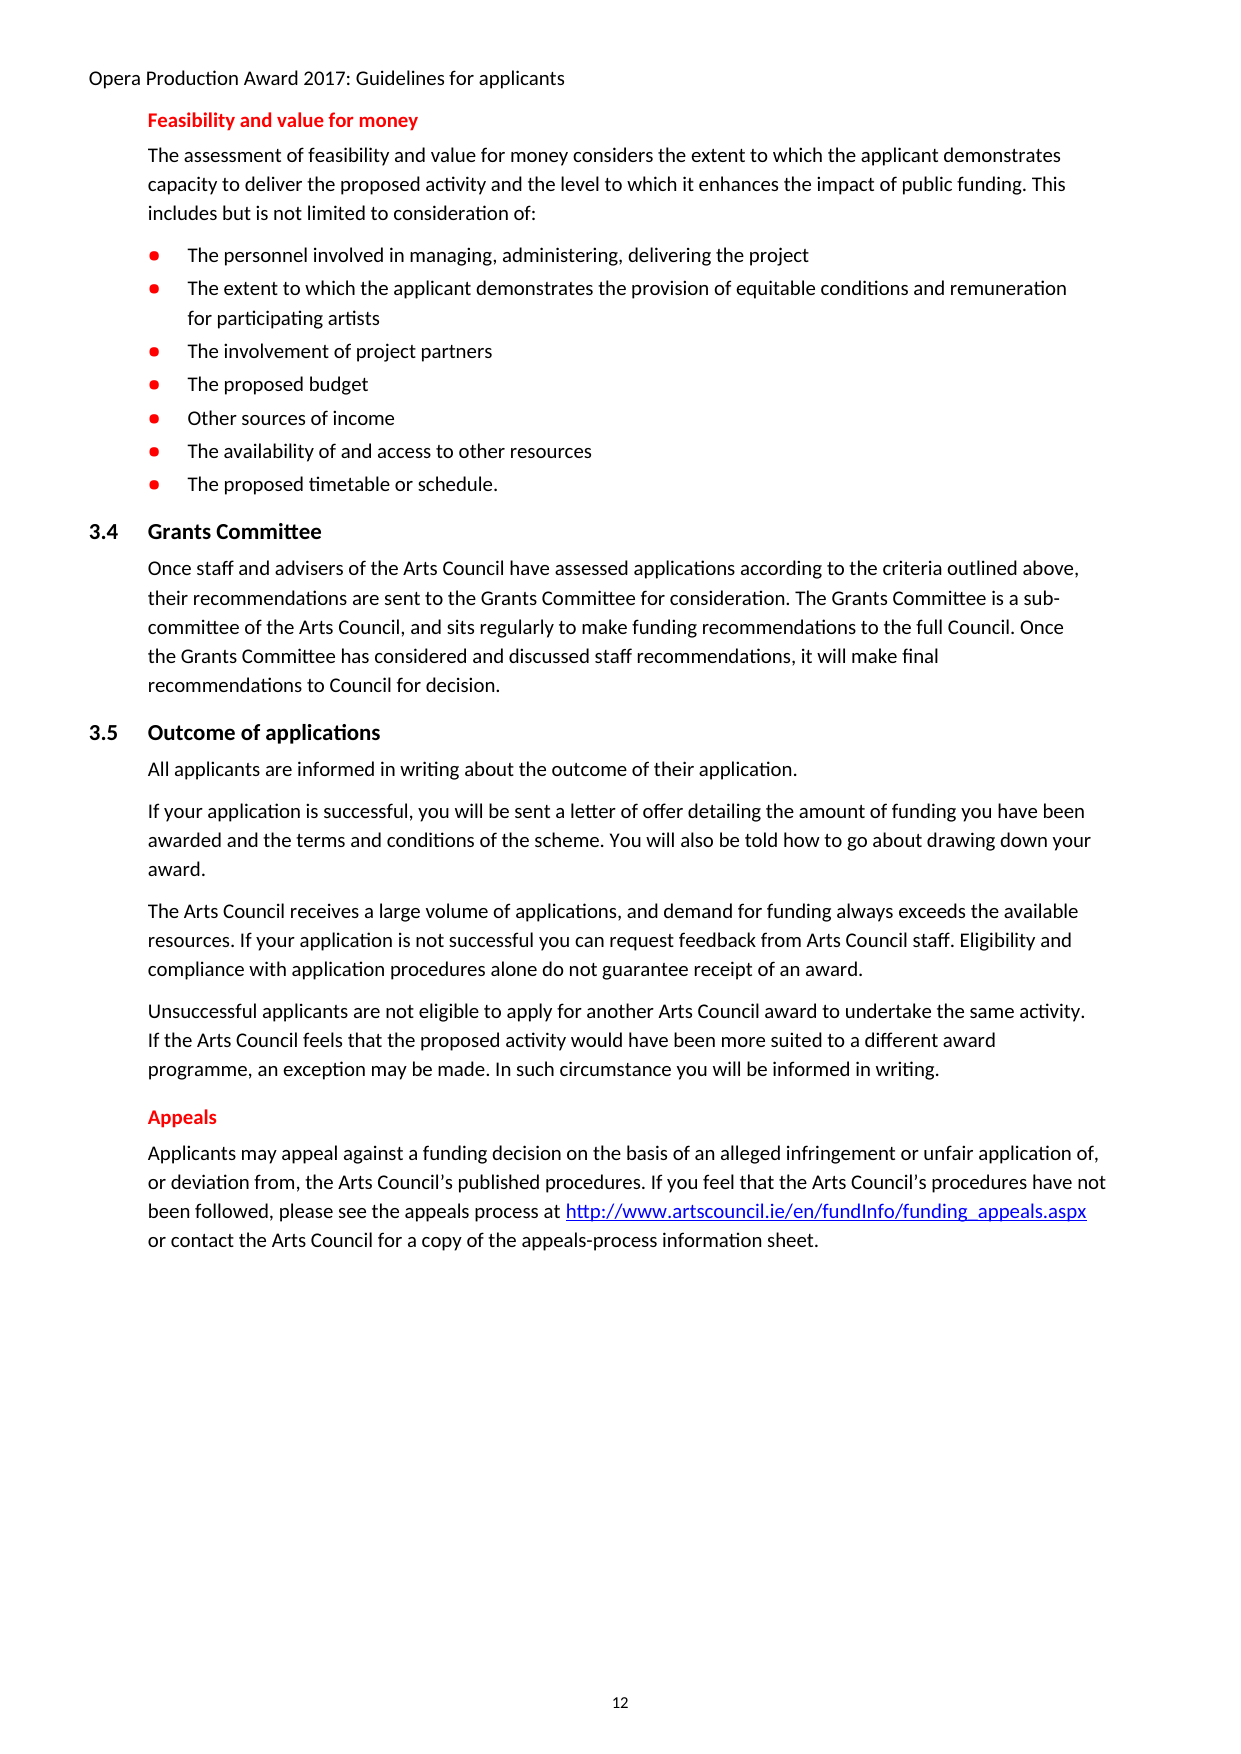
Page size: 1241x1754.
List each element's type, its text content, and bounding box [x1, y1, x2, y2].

text Other sources of income [148, 405, 1092, 430]
text The involvement of project partners [148, 338, 1092, 363]
text If your application is successful, you will be sent a letter of offer detailing the amount of funding you have been awarded and the terms and conditions of the scheme. You will also be told how to go about drawing down your award. [148, 798, 1092, 882]
subtitle 3.5 Outcome of applications [89, 718, 1092, 746]
subtitle Appeals [148, 1104, 1092, 1130]
text Once staff and advisers of the Arts Council have assessed applications according to the criteria outlined above, their recommendations are sent to the Grants Committee for consideration. The Grants Committee is a sub-committee of the Arts Council, and sits regularly to make funding recommendations to the full Council. Once the Grants Committee has considered and discussed staff recommendations, it will make final recommendations to Council for decision. [148, 556, 1092, 698]
text The assessment of feasibility and value for money considers the extent to which the applicant demonstrates capacity to deliver the proposed activity and the level to which it enhances the impact of public funding. This includes but is not limited to consideration of: [148, 142, 1092, 226]
text Applicants may appeal against a funding decision on the basis of an alleged infringement or unfair application of, or deviation from, the Arts Council’s published procedures. If you feel that the Arts Council’s procedures have not been followed, please see the appeals process at http://www.artscouncil.ie/en/fundInfo/funding_appeals.aspx or contact the Arts Council for a copy of the appeals-process information sheet. [148, 1140, 1107, 1253]
text All applicants are informed in writing about the outcome of their application. [148, 757, 1092, 782]
subtitle Feasibility and value for money [148, 107, 1092, 132]
text The Arts Council receives a large volume of applications, and demand for funding always exceeds the available resources. If your application is not successful you can request feedback from Arts Council staff. Eligibility and compliance with application procedures alone do not guarantee receipt of an award. [148, 898, 1092, 982]
text Unsuccessful applicants are not eligible to apply for another Arts Council award to undertake the same activity. If the Arts Council feels that the proposed activity would have been more suited to a different award programme, an exception may be made. In such circumstance you will be informed in writing. [148, 998, 1092, 1082]
text The proposed budget [148, 371, 1092, 397]
subtitle 3.4 Grants Committee [89, 517, 1092, 545]
text The proposed timetable or schedule. [148, 471, 1092, 497]
text The extent to which the applicant demonstrates the provision of equitable conditions and remuneration for participating artists [148, 276, 1092, 330]
text The availability of and access to other resources [148, 438, 1092, 463]
text The personnel involved in managing, administering, delivering the project [148, 242, 1092, 268]
